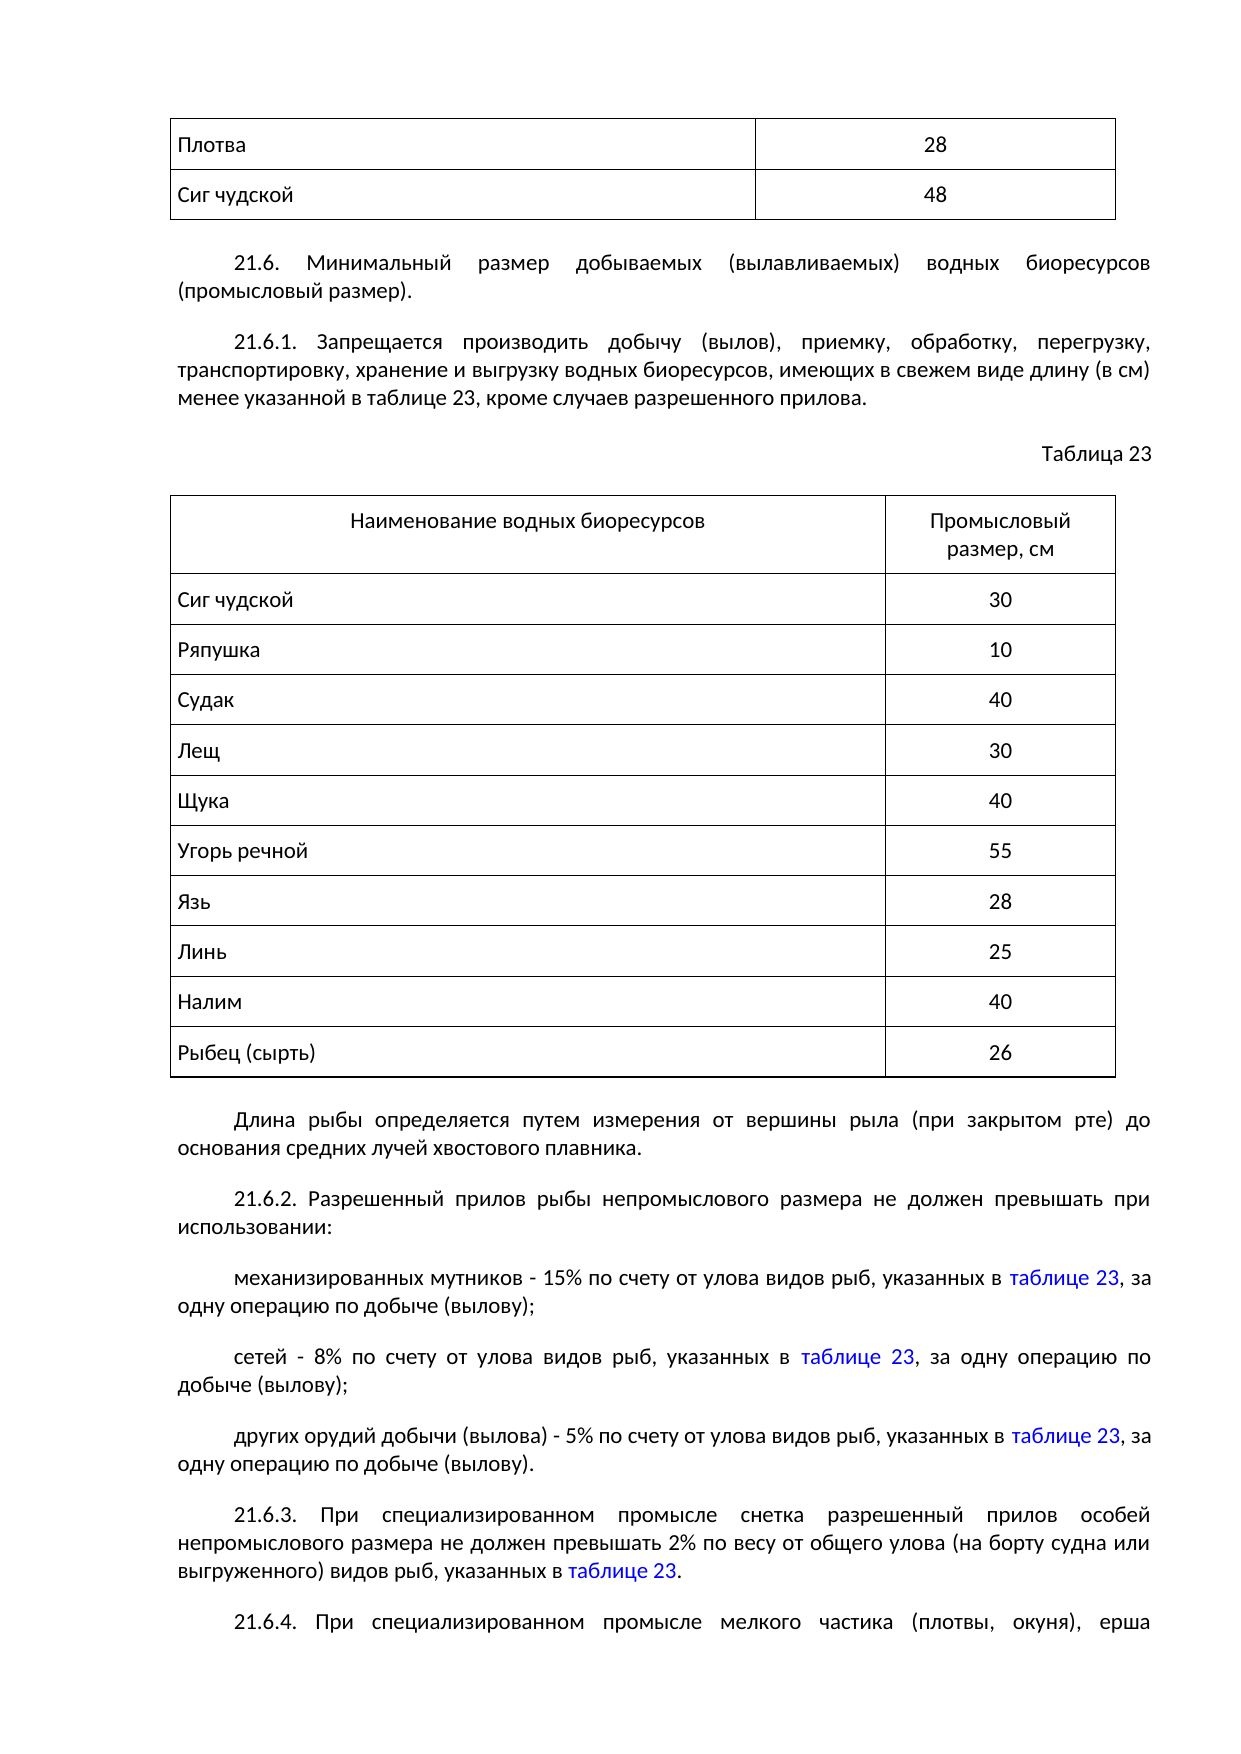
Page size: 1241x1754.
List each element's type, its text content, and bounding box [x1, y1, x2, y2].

table_cell 10 [886, 625, 1115, 674]
table_cell 26 [886, 1027, 1115, 1076]
text сетей - 8% по счету от улова видов рыб, указанных в таблице 23, за одну операцию по добыче (вылову); [177, 1342, 1152, 1398]
table_cell Ряпушка [171, 625, 885, 674]
table_header Наименование водных биоресурсов [171, 496, 885, 573]
table_cell 40 [886, 675, 1115, 724]
table_cell Угорь речной [171, 826, 885, 875]
table_header Промысловый размер, см [886, 496, 1115, 573]
table_cell Судак [171, 675, 885, 724]
table_cell 55 [886, 826, 1115, 875]
text Длина рыбы определяется путем измерения от вершины рыла (при закрытом рте) до основания средних лучей хвостового плавника. [177, 1105, 1152, 1161]
table_cell Линь [171, 926, 885, 976]
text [177, 1607, 1152, 1635]
table_cell 25 [886, 926, 1115, 976]
table_cell Рыбец (сырть) [171, 1027, 885, 1076]
text 21.6. Минимальный размер добываемых (вылавливаемых) водных биоресурсов (промысловый размер). [177, 248, 1152, 304]
text других орудий добычи (вылова) - 5% по счету от улова видов рыб, указанных в таблице 23, за одну операцию по добыче (вылову). [177, 1421, 1152, 1477]
table_cell 30 [886, 574, 1115, 623]
table_cell 48 [756, 170, 1115, 219]
table_cell 28 [756, 119, 1115, 168]
table_cell Сиг чудской [171, 574, 885, 623]
table_cell Язь [171, 876, 885, 925]
table_cell 40 [886, 776, 1115, 825]
table_cell Щука [171, 776, 885, 825]
text 21.6.3. При специализированном промысле снетка разрешенный прилов особей непромыслового размера не должен превышать 2% по весу от общего улова (на борту судна или выгруженного) видов рыб, указанных в таблице 23. [177, 1500, 1152, 1584]
table_cell Налим [171, 977, 885, 1026]
table_cell Плотва [171, 119, 755, 168]
table_cell Лещ [171, 725, 885, 774]
table_cell 40 [886, 977, 1115, 1026]
text механизированных мутников - 15% по счету от улова видов рыб, указанных в таблице 23, за одну операцию по добыче (вылову); [177, 1263, 1152, 1319]
table_cell Сиг чудской [171, 170, 755, 219]
text Таблица 23 [177, 439, 1152, 467]
table_cell 28 [886, 876, 1115, 925]
table_cell 30 [886, 725, 1115, 774]
text 21.6.1. Запрещается производить добычу (вылов), приемку, обработку, перегрузку, транспортировку, хранение и выгрузку водных биоресурсов, имеющих в свежем виде длину (в см) менее указанной в таблице 23, кроме случаев разрешенного прилова. [177, 327, 1152, 411]
text 21.6.2. Разрешенный прилов рыбы непромыслового размера не должен превышать при использовании: [177, 1184, 1152, 1240]
